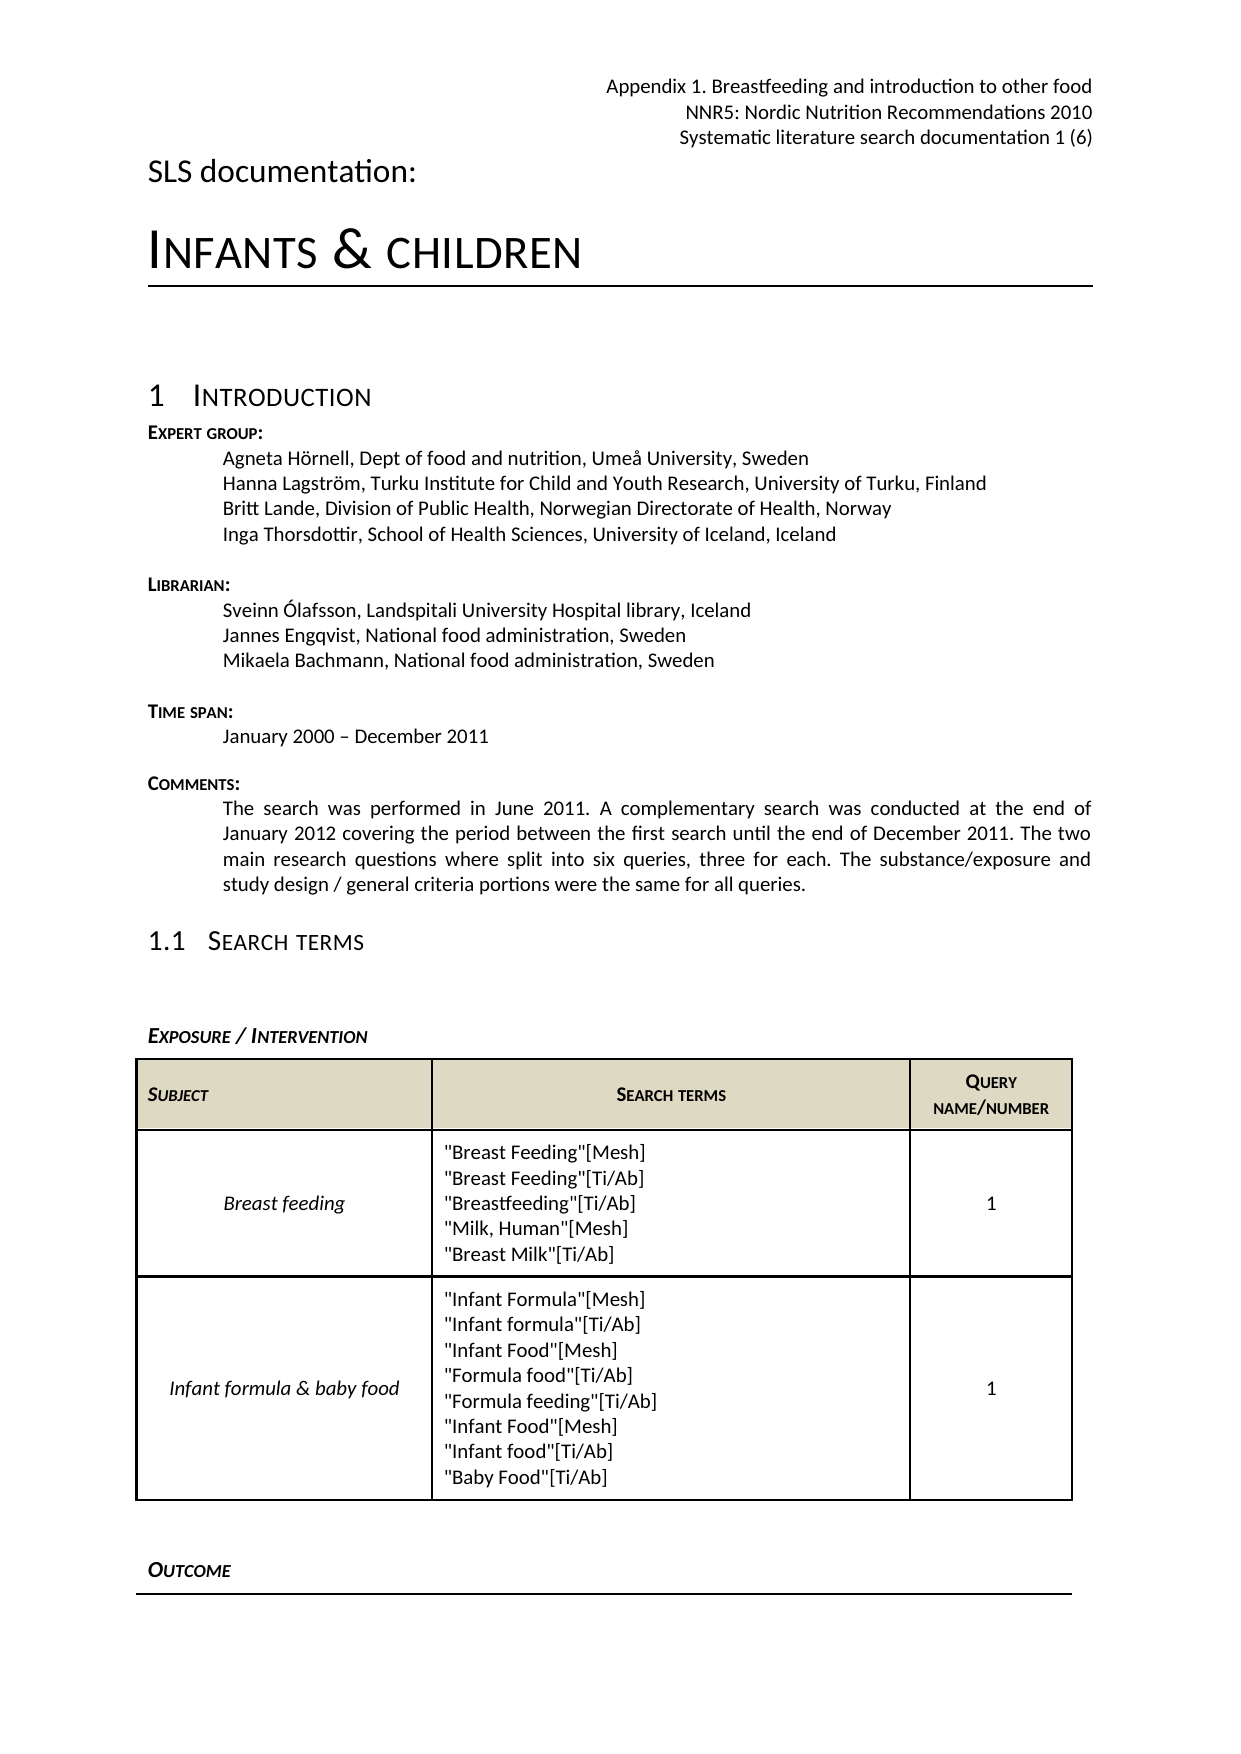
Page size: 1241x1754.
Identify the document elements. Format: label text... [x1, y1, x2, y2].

text Inga Thorsdottir, School of Health Sciences, University of Iceland, Iceland [223, 521, 1093, 546]
table_header Exposure / Intervention [136, 1012, 1072, 1058]
text Hanna Lagström, Turku Institute for Child and Youth Research, University of Turku, Finland [223, 470, 1093, 496]
text January 2000 – December 2011 [223, 723, 1093, 749]
text Agneta Hörnell, Dept of food and nutrition, Umeå University, Sweden [223, 445, 1093, 470]
table_cell 1 [911, 1278, 1071, 1498]
table_cell 1 [911, 1131, 1071, 1275]
table_cell "Infant Formula"[Mesh] "Infant formula"[Ti/Ab] "Infant Food"[Mesh] "Formula food"[Ti/Ab] "Formula feeding"[Ti/Ab] "Infant Food"[Mesh] "Infant food"[Ti/Ab] "Baby Food"[Ti/Ab] [433, 1278, 909, 1498]
subtitle Introduction [148, 374, 1093, 415]
table_header Outcome [136, 1547, 1072, 1592]
text Britt Lande, Division of Public Health, Norwegian Directorate of Health, Norway [223, 496, 1093, 521]
subtitle Search terms [148, 922, 1093, 957]
table_cell Query name/number [911, 1060, 1071, 1128]
table_cell Subject [138, 1060, 431, 1128]
table_cell Infant formula & baby food [138, 1278, 431, 1498]
text The search was performed in June 2011. A complementary search was conducted at the end of January 2012 covering the period between the first search until the end of December 2011. The two main research questions where split into six queries, three for each. The substance/exposure and study design / general criteria portions were the same for all queries. [223, 795, 1093, 897]
text Mikaela Bachmann, National food administration, Sweden [223, 648, 1093, 673]
table_cell Breast feeding [138, 1131, 431, 1275]
text Time span: [148, 698, 1093, 723]
text Librarian: [148, 571, 1093, 597]
table_cell "Breast Feeding"[Mesh] "Breast Feeding"[Ti/Ab] "Breastfeeding"[Ti/Ab] "Milk, Human"[Mesh] "Breast Milk"[Ti/Ab] [433, 1131, 909, 1275]
text Jannes Engqvist, National food administration, Sweden [223, 622, 1093, 648]
table_cell Search terms [433, 1060, 909, 1128]
text Sveinn Ólafsson, Landspitali University Hospital library, Iceland [223, 597, 1093, 622]
text Comments: [148, 770, 1093, 795]
title Infants & children [148, 212, 1093, 285]
text Expert group: [148, 419, 1093, 445]
